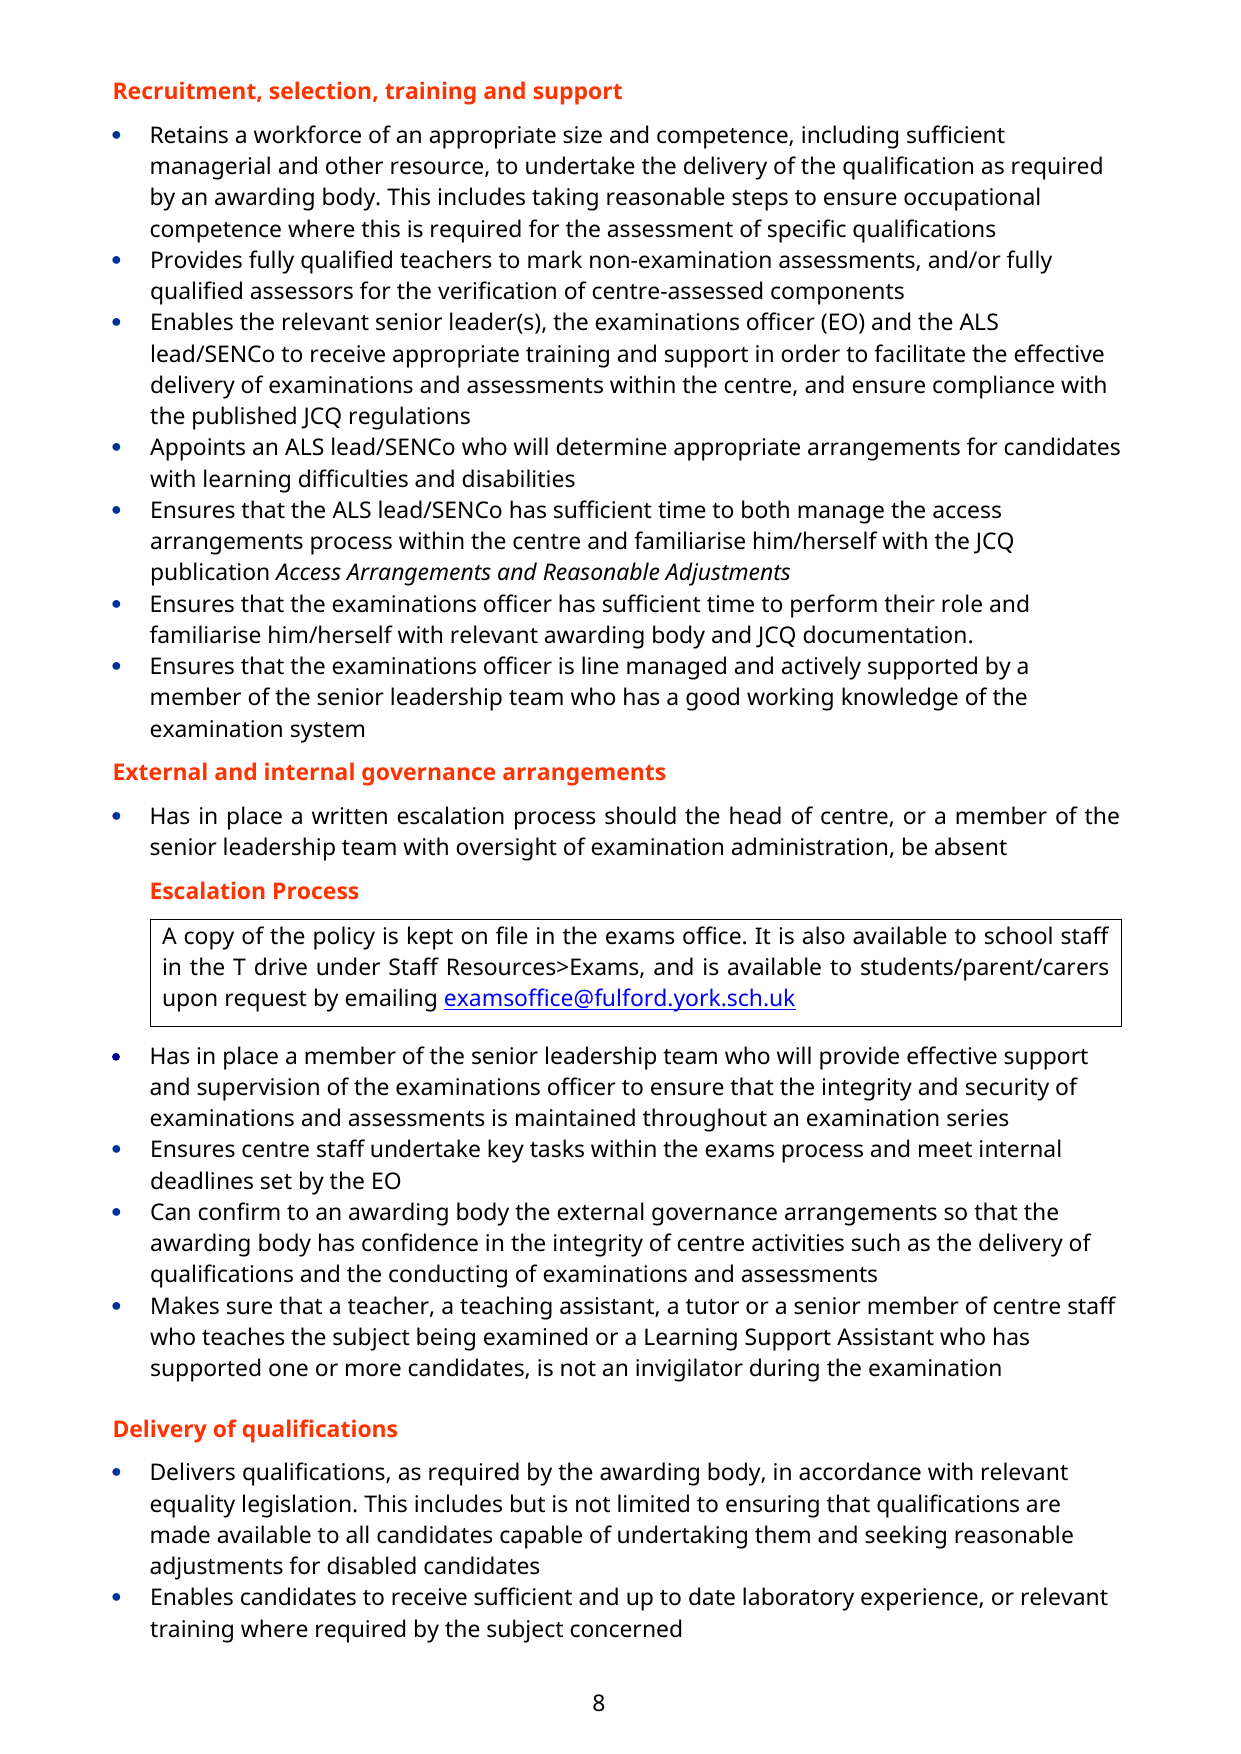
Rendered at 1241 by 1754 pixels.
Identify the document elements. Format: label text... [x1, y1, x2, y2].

list Can confirm to an awarding body the external governance arrangements so that the awarding body has confidence in the integrity of centre activities such as the delivery of qualifications and the conducting of examinations and assessments [112, 1196, 1122, 1289]
list Ensures that the examinations officer is line managed and actively supported by a member of the senior leadership team who has a good working knowledge of the examination system [112, 650, 1122, 744]
list Enables the relevant senior leader(s), the examinations officer (EO) and the ALS lead/SENCo to receive appropriate training and support in order to facilitate the effective delivery of examinations and assessments within the centre, and ensure compliance with the published JCQ regulations [112, 306, 1122, 431]
list Has in place a member of the senior leadership team who will provide effective support and supervision of the examinations officer to ensure that the integrity and security of examinations and assessments is maintained throughout an examination series [112, 1039, 1122, 1133]
list Appoints an ALS lead/SENCo who will determine appropriate arrangements for candidates with learning difficulties and disabilities [112, 431, 1122, 494]
subtitle Recruitment, selection, training and support [75, 75, 1122, 106]
subtitle External and internal governance arrangements [112, 756, 1122, 787]
list Enables candidates to receive sufficient and up to date laboratory experience, or relevant training where required by the subject concerned [112, 1581, 1122, 1644]
subtitle Delivery of qualifications [75, 1412, 1122, 1444]
list Ensures centre staff undertake key tasks within the exams process and meet internal deadlines set by the EO [112, 1133, 1122, 1196]
list Provides fully qualified teachers to mark non-examination assessments, and/or fully qualified assessors for the verification of centre-assessed components [112, 244, 1122, 306]
list Ensures that the ALS lead/SENCo has sufficient time to both manage the access arrangements process within the centre and familiarise him/herself with the JCQ publication Access Arrangements and Reasonable Adjustments [112, 494, 1122, 587]
list Makes sure that a teacher, a teaching assistant, a tutor or a senior member of centre staff who teaches the subject being examined or a Learning Support Assistant who has supported one or more candidates, is not an invigilator during the examination [112, 1289, 1122, 1383]
list Has in place a written escalation process should the head of centre, or a member of the senior leadership team with oversight of examination administration, be absent [112, 800, 1122, 862]
table_header A copy of the policy is kept on file in the exams office. It is also available to school staff in the T drive under Staff Resources>Exams, and is available to students/parent/carers upon request by emailing examsoffice@fulford.york.sch.uk [151, 920, 1121, 1026]
subtitle Escalation Process [149, 875, 1122, 906]
list Delivers qualifications, as required by the awarding body, in accordance with relevant equality legislation. This includes but is not limited to ensuring that qualifications are made available to all candidates capable of undertaking them and seeking reasonable adjustments for disabled candidates [112, 1456, 1122, 1581]
list Retains a workforce of an appropriate size and competence, including sufficient managerial and other resource, to undertake the delivery of the qualification as required by an awarding body. This includes taking reasonable steps to ensure occupational competence where this is required for the assessment of specific qualifications [112, 119, 1122, 244]
list Ensures that the examinations officer has sufficient time to perform their role and familiarise him/herself with relevant awarding body and JCQ documentation. [112, 587, 1122, 650]
